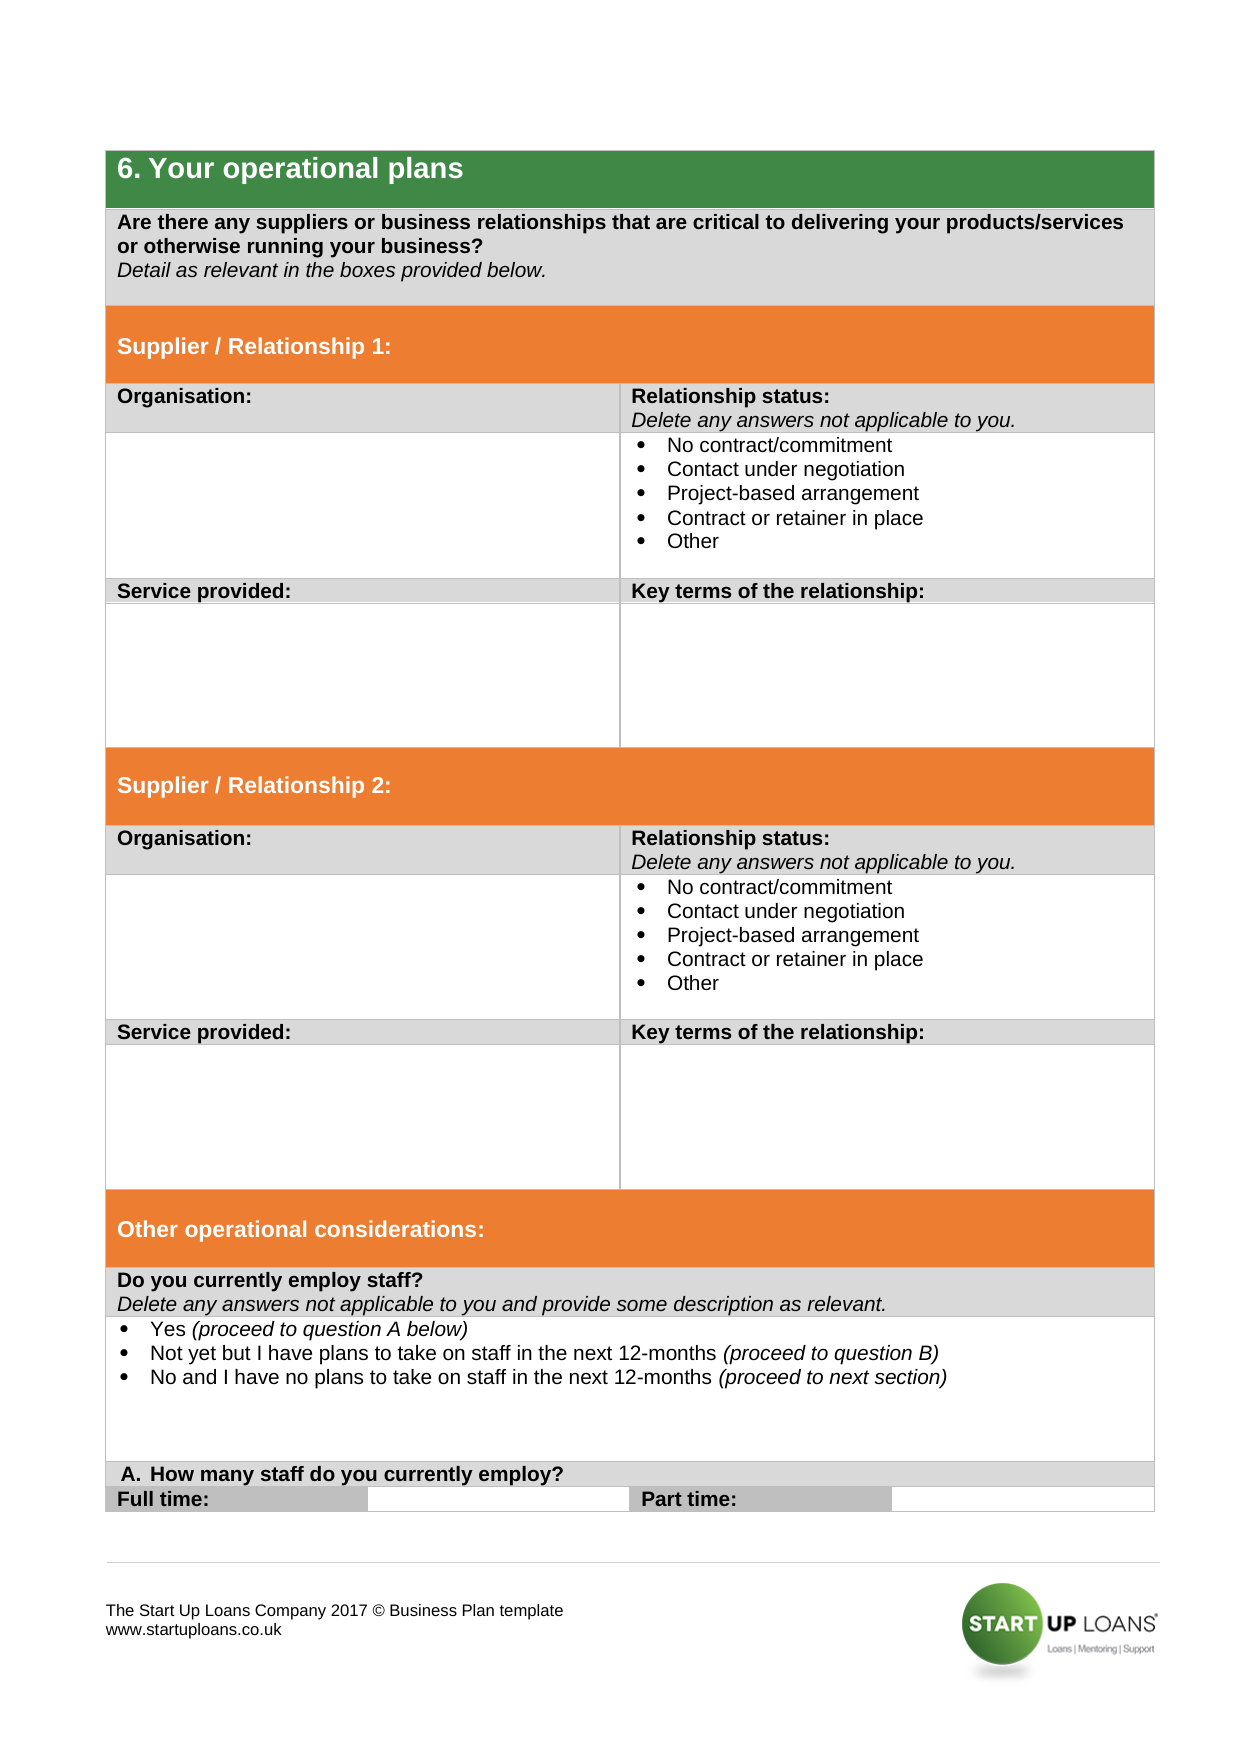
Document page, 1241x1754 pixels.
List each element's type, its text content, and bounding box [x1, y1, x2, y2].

table_cell No contract/commitment Contact under negotiation Project-based arrangement Contract or retainer in place Other [621, 433, 1154, 577]
table_cell How many staff do you currently employ? [106, 1462, 1154, 1486]
table_cell Relationship status: Delete any answers not applicable to you. [621, 826, 1154, 874]
table_cell [106, 1045, 619, 1189]
table_cell [106, 875, 619, 1019]
table_cell Service provided: [106, 579, 619, 602]
table_cell Other operational considerations: [106, 1190, 1154, 1267]
table_cell Key terms of the relationship: [621, 579, 1154, 602]
table_cell [106, 604, 619, 747]
table_cell Organisation: [106, 826, 619, 874]
table_cell Do you currently employ staff? Delete any answers not applicable to you and provide some description as relevant. [106, 1268, 1154, 1316]
table_cell Supplier / Relationship 1: [106, 306, 1154, 383]
table_header 6. Your operational plans [106, 151, 1154, 208]
table_cell Are there any suppliers or business relationships that are critical to delivering your products/services or otherwise running your business? Detail as relevant in the boxes provided below. [106, 210, 1154, 305]
table_cell Service provided: [106, 1020, 619, 1044]
table_cell Part time: [630, 1487, 891, 1511]
table_cell Supplier / Relationship 2: [106, 748, 1154, 825]
table_cell Relationship status: Delete any answers not applicable to you. [621, 384, 1154, 432]
table_cell No contract/commitment Contact under negotiation Project-based arrangement Contract or retainer in place Other [621, 875, 1154, 1019]
table_cell [106, 433, 619, 577]
table_cell Full time: [106, 1487, 367, 1511]
picture [960, 1582, 1160, 1689]
table_cell [621, 604, 1154, 747]
table_cell Yes (proceed to question A below) Not yet but I have plans to take on staff in the next 12-months (proceed to question B) No and I have no plans to take on staff in the next 12-months (proceed to next section) [106, 1317, 1154, 1461]
table_cell [892, 1487, 1154, 1511]
table_cell Organisation: [106, 384, 619, 432]
table_cell [621, 1045, 1154, 1189]
table_cell Key terms of the relationship: [621, 1020, 1154, 1044]
table_cell [368, 1487, 629, 1511]
